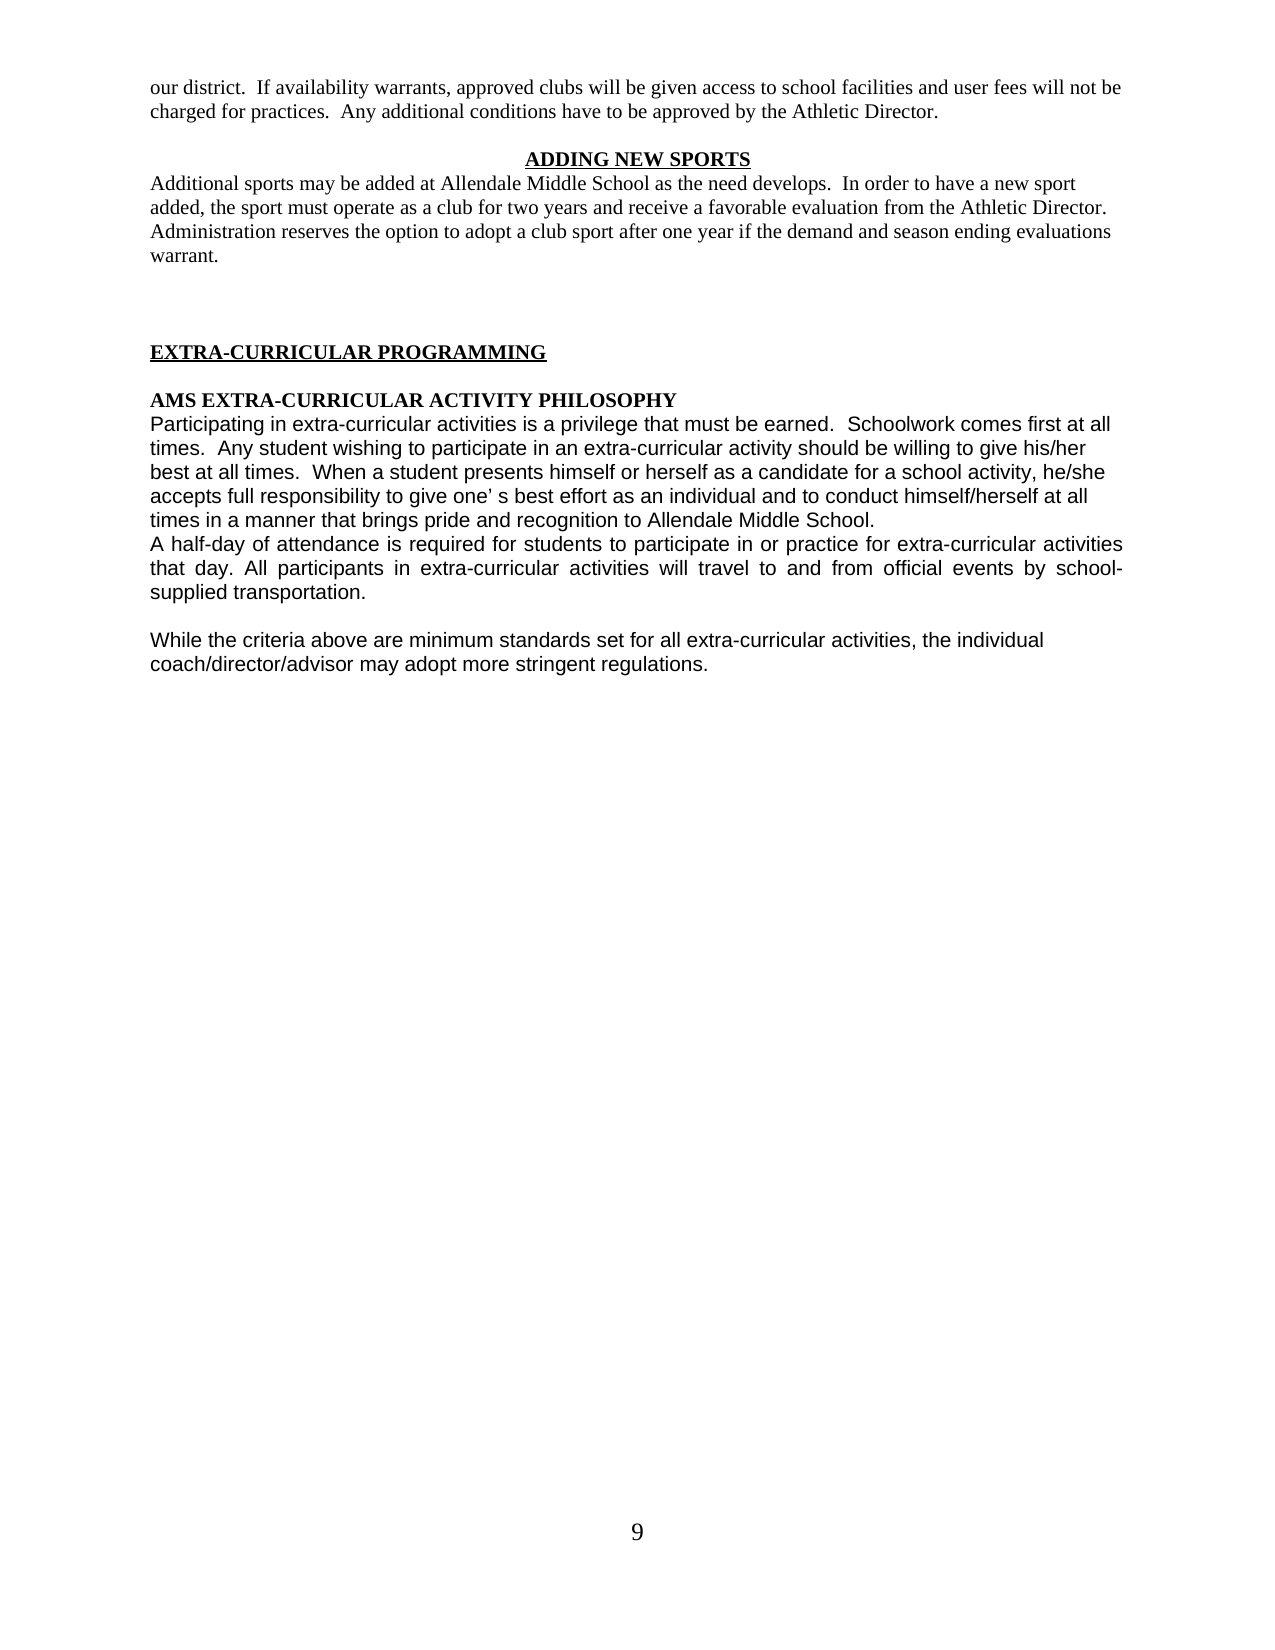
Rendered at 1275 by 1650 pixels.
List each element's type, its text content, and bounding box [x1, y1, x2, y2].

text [150, 75, 1125, 123]
text ADDING NEW SPORTS [150, 147, 1125, 171]
text While the criteria above are minimum standards set for all extra-curricular activities, the individual [150, 627, 1125, 651]
text Participating in extra-curricular activities is a privilege that must be earned. Schoolwork comes first at all times. Any student wishing to participate in an extra-curricular activity should be willing to give his/her best at all times. When a student presents himself or herself as a candidate for a school activity, he/she accepts full responsibility to give one’ s best effort as an individual and to conduct himself/herself at all times in a manner that brings pride and recognition to Allendale Middle School. [150, 412, 1125, 532]
text EXTRA-CURRICULAR PROGRAMMING [150, 340, 1125, 364]
text AMS EXTRA-CURRICULAR ACTIVITY PHILOSOPHY [150, 388, 1125, 412]
text A half-day of attendance is required for students to participate in or practice for extra-curricular activities that day. All participants in extra-curricular activities will travel to and from official events by school-supplied transportation. [150, 532, 1125, 603]
text Additional sports may be added at Allendale Middle School as the need develops. In order to have a new sport added, the sport must operate as a club for two years and receive a favorable evaluation from the Athletic Director. Administration reserves the option to adopt a club sport after one year if the demand and season ending evaluations warrant. [150, 171, 1125, 267]
text coach/director/advisor may adopt more stringent regulations. [150, 651, 1125, 675]
